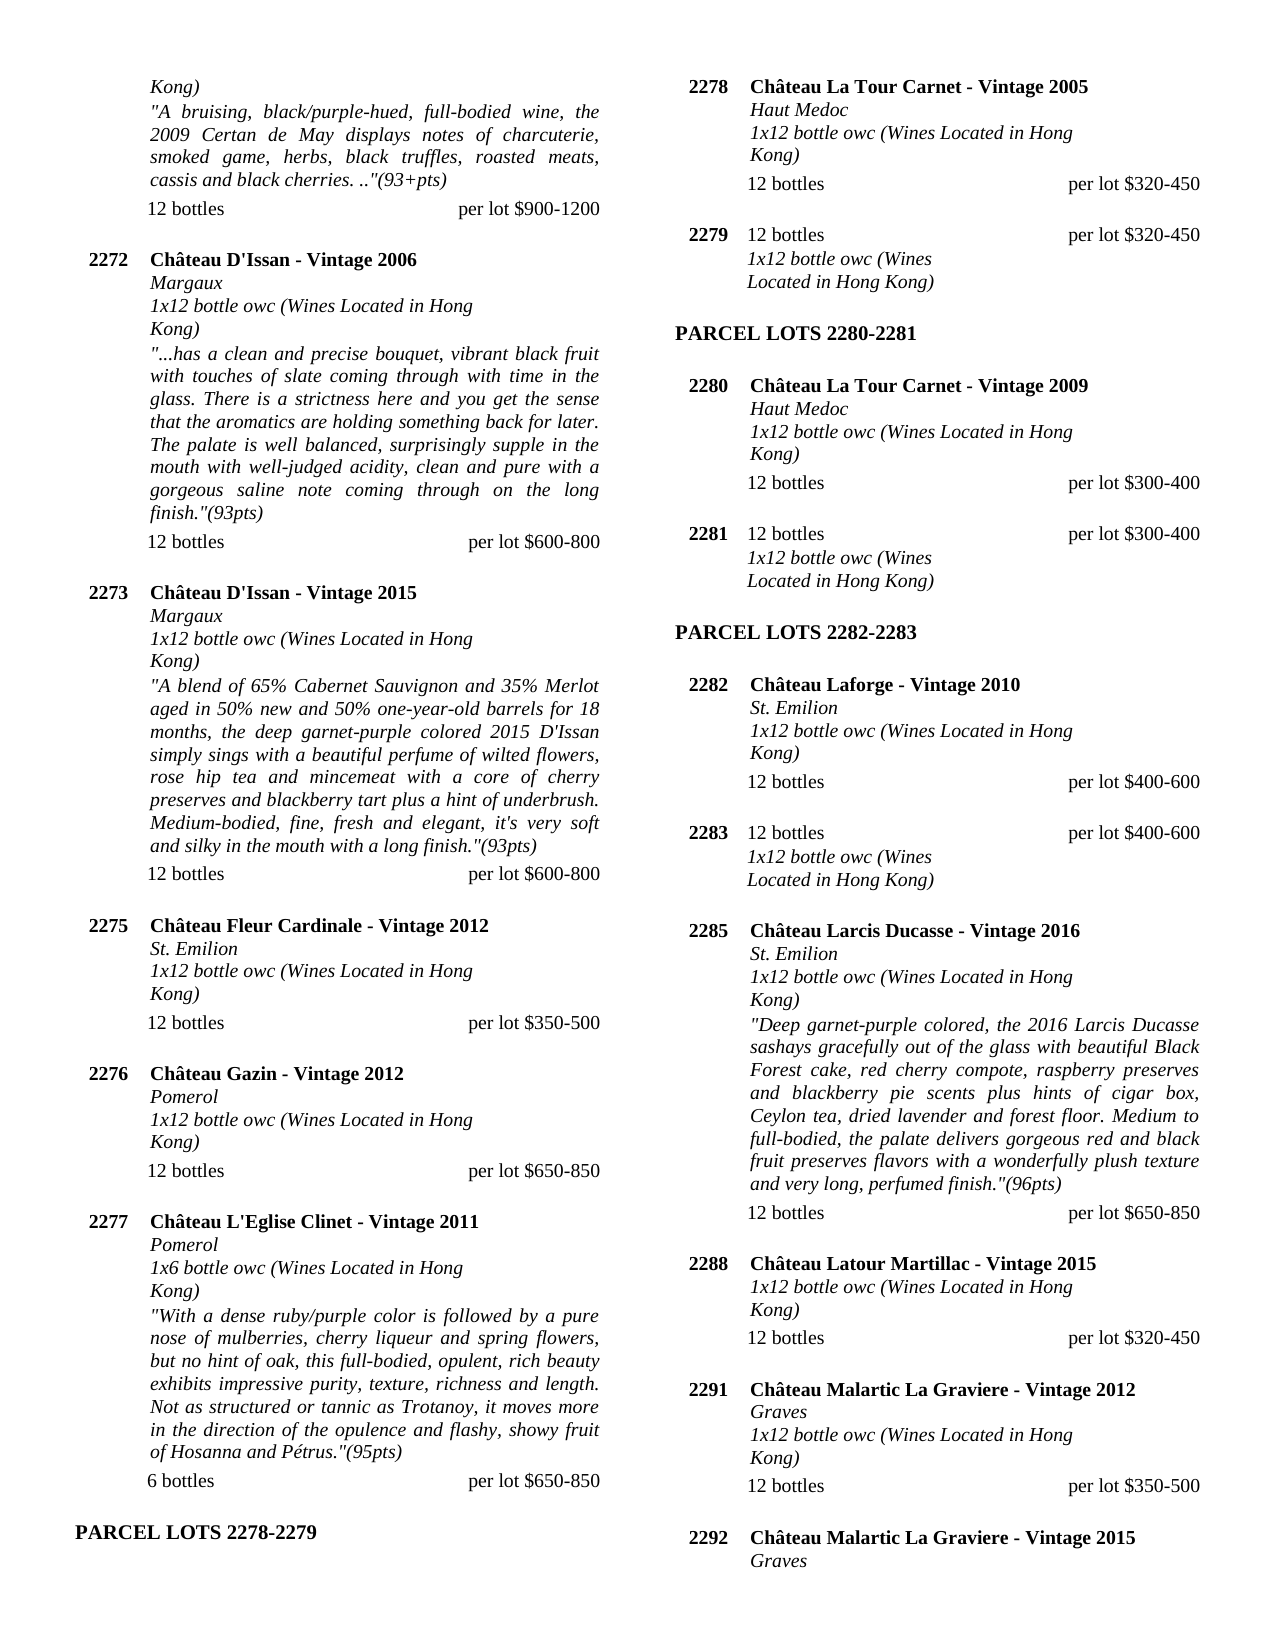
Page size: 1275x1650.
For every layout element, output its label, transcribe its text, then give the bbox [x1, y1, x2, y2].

text 2280 Château La Tour Carnet - Vintage 2009 [675, 374, 1200, 397]
text 2272 Château D'Issan - Vintage 2006 [75, 248, 600, 271]
text Kong) [75, 1130, 600, 1153]
text 2276 Château Gazin - Vintage 2012 [75, 1062, 600, 1085]
text "A bruising, black/purple-hued, full-bodied wine, the 2009 Certan de May displays notes of charcuterie, smoked game, herbs, black truffles, roasted meats, cassis and black cherries. .."(93+pts) [150, 100, 600, 191]
text Kong) [675, 143, 1200, 166]
text Kong) [675, 988, 1200, 1011]
text 1x12 bottle owc (Wines Located in Hong [75, 959, 600, 982]
text 12 bottles per lot $320-450 [675, 1326, 1200, 1349]
text PARCEL LOTS 2278-2279 [75, 1520, 600, 1544]
text 2288 Château Latour Martillac - Vintage 2015 [675, 1252, 1200, 1275]
text Kong) [75, 982, 600, 1005]
text "A blend of 65% Cabernet Sauvignon and 35% Merlot aged in 50% new and 50% one-year-old barrels for 18 months, the deep garnet-purple colored 2015 D'Issan simply sings with a beautiful perfume of wilted flowers, rose hip tea and mincemeat with a core of cherry preserves and blackberry tart plus a hint of underbrush. Medium-bodied, fine, fresh and elegant, it's very soft and silky in the mouth with a long finish."(93pts) [150, 674, 600, 857]
text Kong) [675, 442, 1200, 465]
text 1x12 bottle owc (Wines [675, 247, 1200, 270]
text Kong) [75, 75, 600, 98]
text St. Emilion [675, 696, 1200, 718]
text 1x6 bottle owc (Wines Located in Hong [75, 1256, 600, 1279]
text 1x12 bottle owc (Wines Located in Hong [75, 627, 600, 649]
text 2273 Château D'Issan - Vintage 2015 [75, 581, 600, 604]
text 1x12 bottle owc (Wines Located in Hong [675, 965, 1200, 988]
text 1x12 bottle owc (Wines Located in Hong [675, 1275, 1200, 1298]
text Margaux [75, 271, 600, 294]
text PARCEL LOTS 2282-2283 [675, 620, 1200, 644]
text Graves [675, 1400, 1200, 1423]
text 12 bottles per lot $320-450 [675, 172, 1200, 195]
text 1x12 bottle owc (Wines [675, 845, 1200, 868]
text Located in Hong Kong) [675, 569, 1200, 592]
text 12 bottles per lot $400-600 [675, 770, 1200, 793]
text 12 bottles per lot $350-500 [75, 1011, 600, 1033]
text 2282 Château Laforge - Vintage 2010 [675, 673, 1200, 696]
text 1x12 bottle owc (Wines Located in Hong [675, 419, 1200, 442]
text Kong) [75, 649, 600, 672]
text 2292 Château Malartic La Graviere - Vintage 2015 [675, 1526, 1200, 1548]
text Kong) [675, 1298, 1200, 1321]
text Kong) [75, 1279, 600, 1301]
text Kong) [675, 741, 1200, 764]
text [675, 121, 1200, 143]
text 2283 12 bottles per lot $400-600 [675, 821, 1200, 844]
text Located in Hong Kong) [675, 868, 1200, 891]
text 1x12 bottle owc (Wines Located in Hong [75, 1108, 600, 1130]
text Graves [675, 1548, 1200, 1571]
text 12 bottles per lot $600-800 [75, 862, 600, 885]
text 6 bottles per lot $650-850 [75, 1469, 600, 1492]
text "With a dense ruby/purple color is followed by a pure nose of mulberries, cherry liqueur and spring flowers, but no hint of oak, this full-bodied, opulent, rich beauty exhibits impressive purity, texture, richness and length. Not as structured or tannic as Trotanoy, it moves more in the direction of the opulence and flashy, showy fruit of Hosanna and Pétrus."(95pts) [150, 1303, 600, 1463]
text "...has a clean and precise bouquet, vibrant black fruit with touches of slate coming through with time in the glass. There is a strictness here and you get the sense that the aromatics are holding something back for later. The palate is well balanced, surprisingly supple in the mouth with well-judged acidity, clean and pure with a gorgeous saline note coming through on the long finish."(93pts) [150, 341, 600, 524]
text 12 bottles per lot $900-1200 [75, 197, 600, 219]
text 12 bottles per lot $600-800 [75, 529, 600, 552]
text 2281 12 bottles per lot $300-400 [675, 522, 1200, 545]
text Haut Medoc [675, 98, 1200, 121]
text 2277 Château L'Eglise Clinet - Vintage 2011 [75, 1210, 600, 1233]
text 1x12 bottle owc (Wines Located in Hong [675, 1423, 1200, 1446]
text 12 bottles per lot $300-400 [675, 471, 1200, 494]
text 1x12 bottle owc (Wines Located in Hong [675, 718, 1200, 741]
text 1x12 bottle owc (Wines Located in Hong [75, 294, 600, 317]
text 12 bottles per lot $650-850 [75, 1159, 600, 1182]
text Pomerol [75, 1233, 600, 1256]
text 2278 Château La Tour Carnet - Vintage 2005 [675, 75, 1200, 98]
text 2279 12 bottles per lot $320-450 [675, 223, 1200, 246]
text 12 bottles per lot $350-500 [675, 1474, 1200, 1497]
text 12 bottles per lot $650-850 [675, 1201, 1200, 1223]
text 2285 Château Larcis Ducasse - Vintage 2016 [675, 919, 1200, 942]
text St. Emilion [75, 937, 600, 959]
text Located in Hong Kong) [675, 270, 1200, 293]
text "Deep garnet-purple colored, the 2016 Larcis Ducasse sashays gracefully out of the glass with beautiful Black Forest cake, red cherry compote, raspberry preserves and blackberry pie scents plus hints of cigar box, Ceylon tea, dried lavender and forest floor. Medium to full-bodied, the palate delivers gorgeous red and black fruit preserves flavors with a wonderfully plush texture and very long, perfumed finish."(96pts) [750, 1013, 1200, 1195]
text Kong) [675, 1446, 1200, 1469]
text Haut Medoc [675, 397, 1200, 419]
text Pomerol [75, 1085, 600, 1108]
text 2275 Château Fleur Cardinale - Vintage 2012 [75, 914, 600, 937]
text Margaux [75, 604, 600, 627]
text PARCEL LOTS 2280-2281 [675, 321, 1200, 345]
text St. Emilion [675, 942, 1200, 965]
text 2291 Château Malartic La Graviere - Vintage 2012 [675, 1377, 1200, 1400]
text 1x12 bottle owc (Wines [675, 546, 1200, 569]
text Kong) [75, 317, 600, 339]
